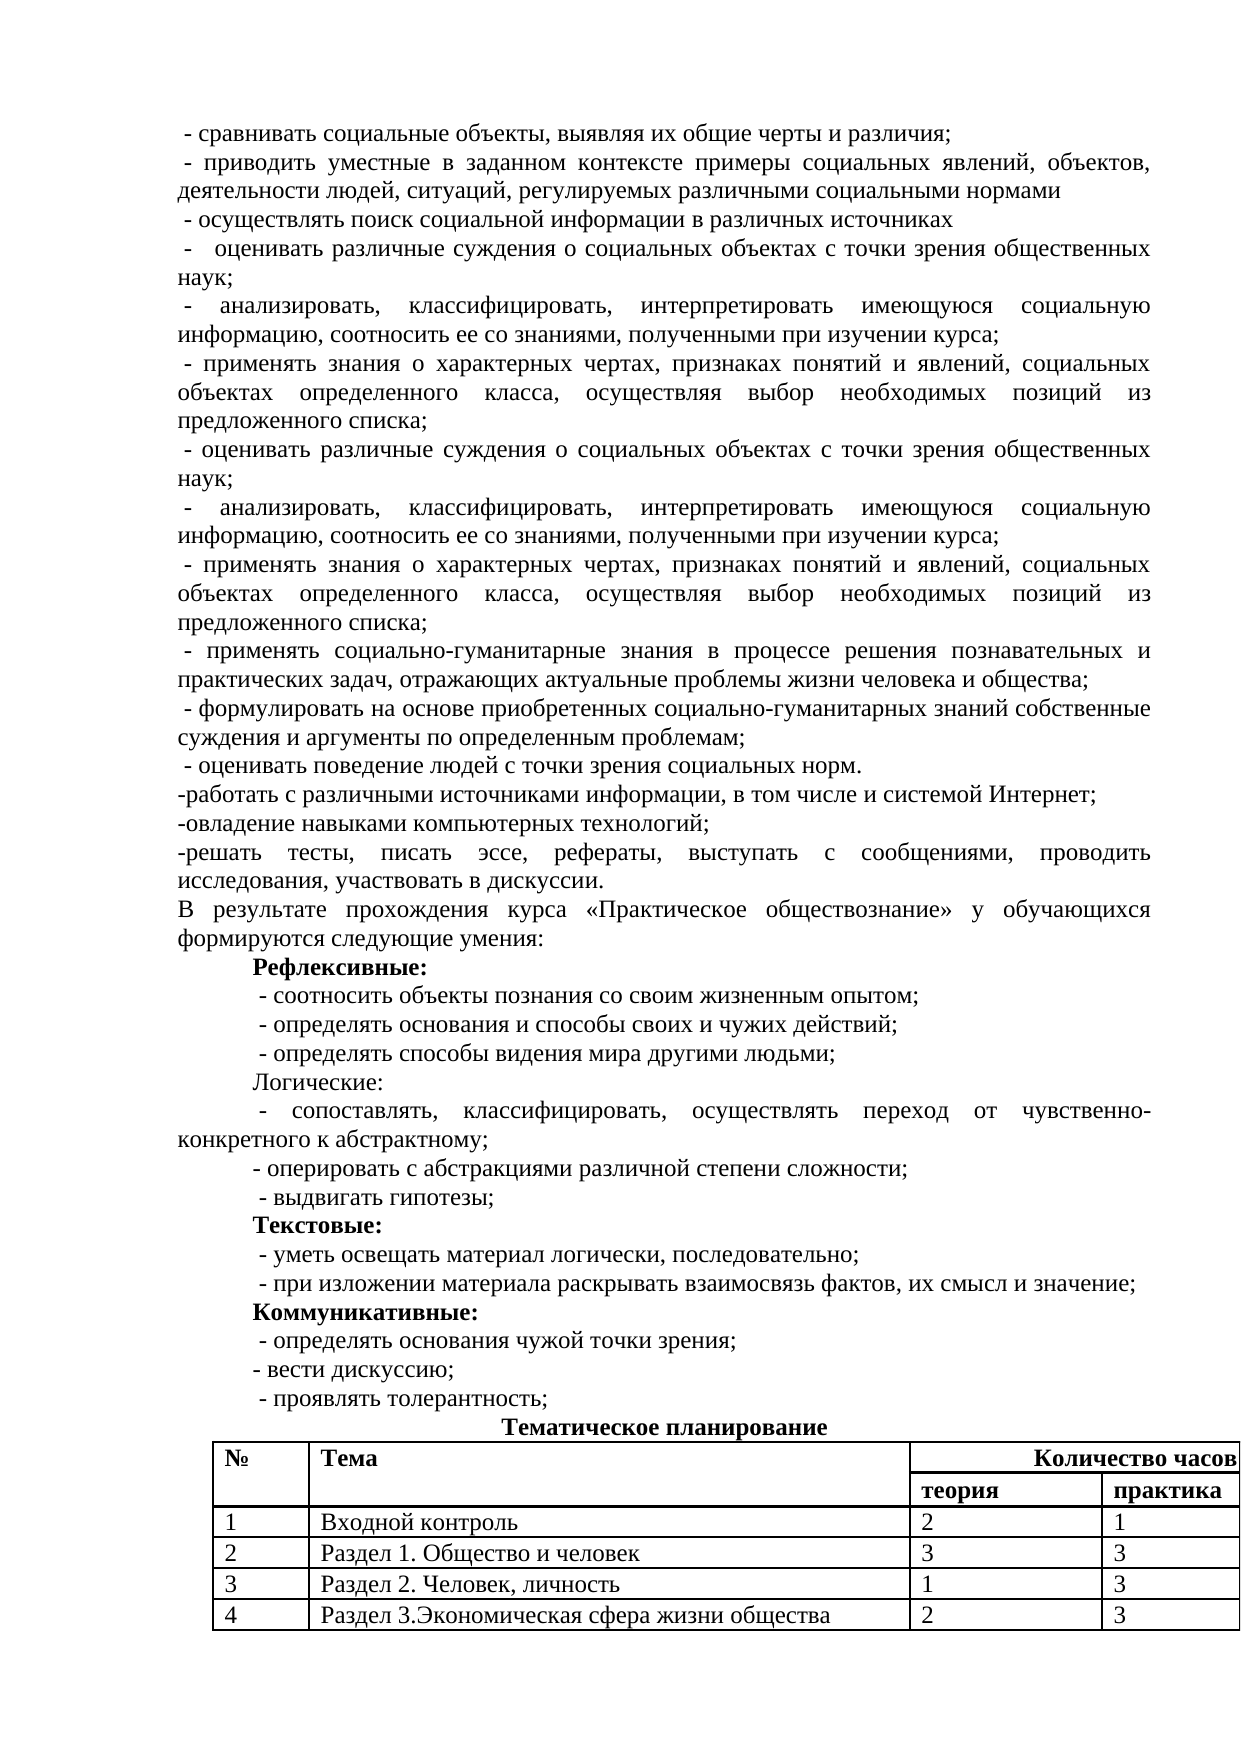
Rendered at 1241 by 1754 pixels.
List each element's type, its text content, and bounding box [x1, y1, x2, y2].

text - определять способы видения мира другими людьми; [177, 1038, 1152, 1067]
table_cell 2 [911, 1600, 1101, 1629]
table_cell 3 [1103, 1600, 1239, 1629]
table_cell Раздел 2. Человек, личность [310, 1569, 909, 1598]
table_cell 1 [911, 1569, 1101, 1598]
text - применять знания о характерных чертах, признаках понятий и явлений, социальных объектах определенного класса, осуществляя выбор необходимых позиций из предложенного списка; [177, 549, 1152, 636]
text - оценивать различные суждения о социальных объектах с точки зрения общественных наук; [177, 233, 1152, 291]
text - сравнивать социальные объекты, выявляя их общие черты и различия; [177, 118, 1152, 147]
text Логические: [177, 1067, 1152, 1096]
text - проявлять толерантность; [177, 1383, 1152, 1412]
text - вести дискуссию; [177, 1354, 1152, 1383]
table_header Количество часов [911, 1443, 1239, 1471]
text Тематическое планирование [177, 1412, 1152, 1441]
text - осуществлять поиск социальной информации в различных источниках [177, 204, 1152, 233]
table_cell 1 [214, 1508, 308, 1536]
text - применять знания о характерных чертах, признаках понятий и явлений, социальных объектах определенного класса, осуществляя выбор необходимых позиций из предложенного списка; [177, 348, 1152, 434]
table_cell 3 [214, 1569, 308, 1598]
table_cell практика [1103, 1474, 1239, 1505]
text - определять основания чужой точки зрения; [177, 1326, 1152, 1354]
table_cell Входной контроль [310, 1508, 909, 1536]
text Текстовые: [177, 1211, 1152, 1239]
table_cell 2 [214, 1538, 308, 1567]
text - применять социально-гуманитарные знания в процессе решения познавательных и практических задач, отражающих актуальные проблемы жизни человека и общества; [177, 636, 1152, 693]
text - выдвигать гипотезы; [177, 1182, 1152, 1211]
text - сопоставлять, классифицировать, осуществлять переход от чувственно-конкретного к абстрактному; [177, 1096, 1152, 1153]
text -работать с различными источниками информации, в том числе и системой Интернет; [177, 779, 1152, 808]
text - оперировать с абстракциями различной степени сложности; [177, 1153, 1152, 1182]
text - оценивать различные суждения о социальных объектах с точки зрения общественных наук; [177, 434, 1152, 492]
table_cell теория [911, 1474, 1101, 1505]
table_cell 4 [214, 1600, 308, 1629]
text В результате прохождения курса «Практическое обществознание» у обучающихся формируются следующие умения: [177, 894, 1152, 952]
table_cell 3 [1103, 1569, 1239, 1598]
text - соотносить объекты познания со своим жизненным опытом; [177, 981, 1152, 1009]
text - анализировать, классифицировать, интерпретировать имеющуюся социальную информацию, соотносить ее со знаниями, полученными при изучении курса; [177, 291, 1152, 348]
text - приводить уместные в заданном контексте примеры социальных явлений, объектов, деятельности людей, ситуаций, регулируемых различными социальными нормами [177, 147, 1152, 204]
text - формулировать на основе приобретенных социально-гуманитарных знаний собственные суждения и аргументы по определенным проблемам; [177, 693, 1152, 751]
table_header № [214, 1443, 308, 1505]
table_cell Раздел 3.Экономическая сфера жизни общества [310, 1600, 909, 1629]
text - уметь освещать материал логически, последовательно; [177, 1239, 1152, 1268]
table_cell 3 [911, 1538, 1101, 1567]
text -решать тесты, писать эссе, рефераты, выступать с сообщениями, проводить исследования, участвовать в дискуссии. [177, 837, 1152, 894]
table_cell 3 [1103, 1538, 1239, 1567]
text - определять основания и способы своих и чужих действий; [177, 1009, 1152, 1038]
table_header Тема [310, 1443, 909, 1505]
text Коммуникативные: [177, 1297, 1152, 1326]
table_cell 1 [1103, 1508, 1239, 1536]
text Рефлексивные: [177, 952, 1152, 981]
text -овладение навыками компьютерных технологий; [177, 808, 1152, 837]
table_cell Раздел 1. Общество и человек [310, 1538, 909, 1567]
table_cell 2 [911, 1508, 1101, 1536]
text - анализировать, классифицировать, интерпретировать имеющуюся социальную информацию, соотносить ее со знаниями, полученными при изучении курса; [177, 492, 1152, 549]
text - при изложении материала раскрывать взаимосвязь фактов, их смысл и значение; [177, 1268, 1152, 1297]
text - оценивать поведение людей с точки зрения социальных норм. [177, 751, 1152, 779]
